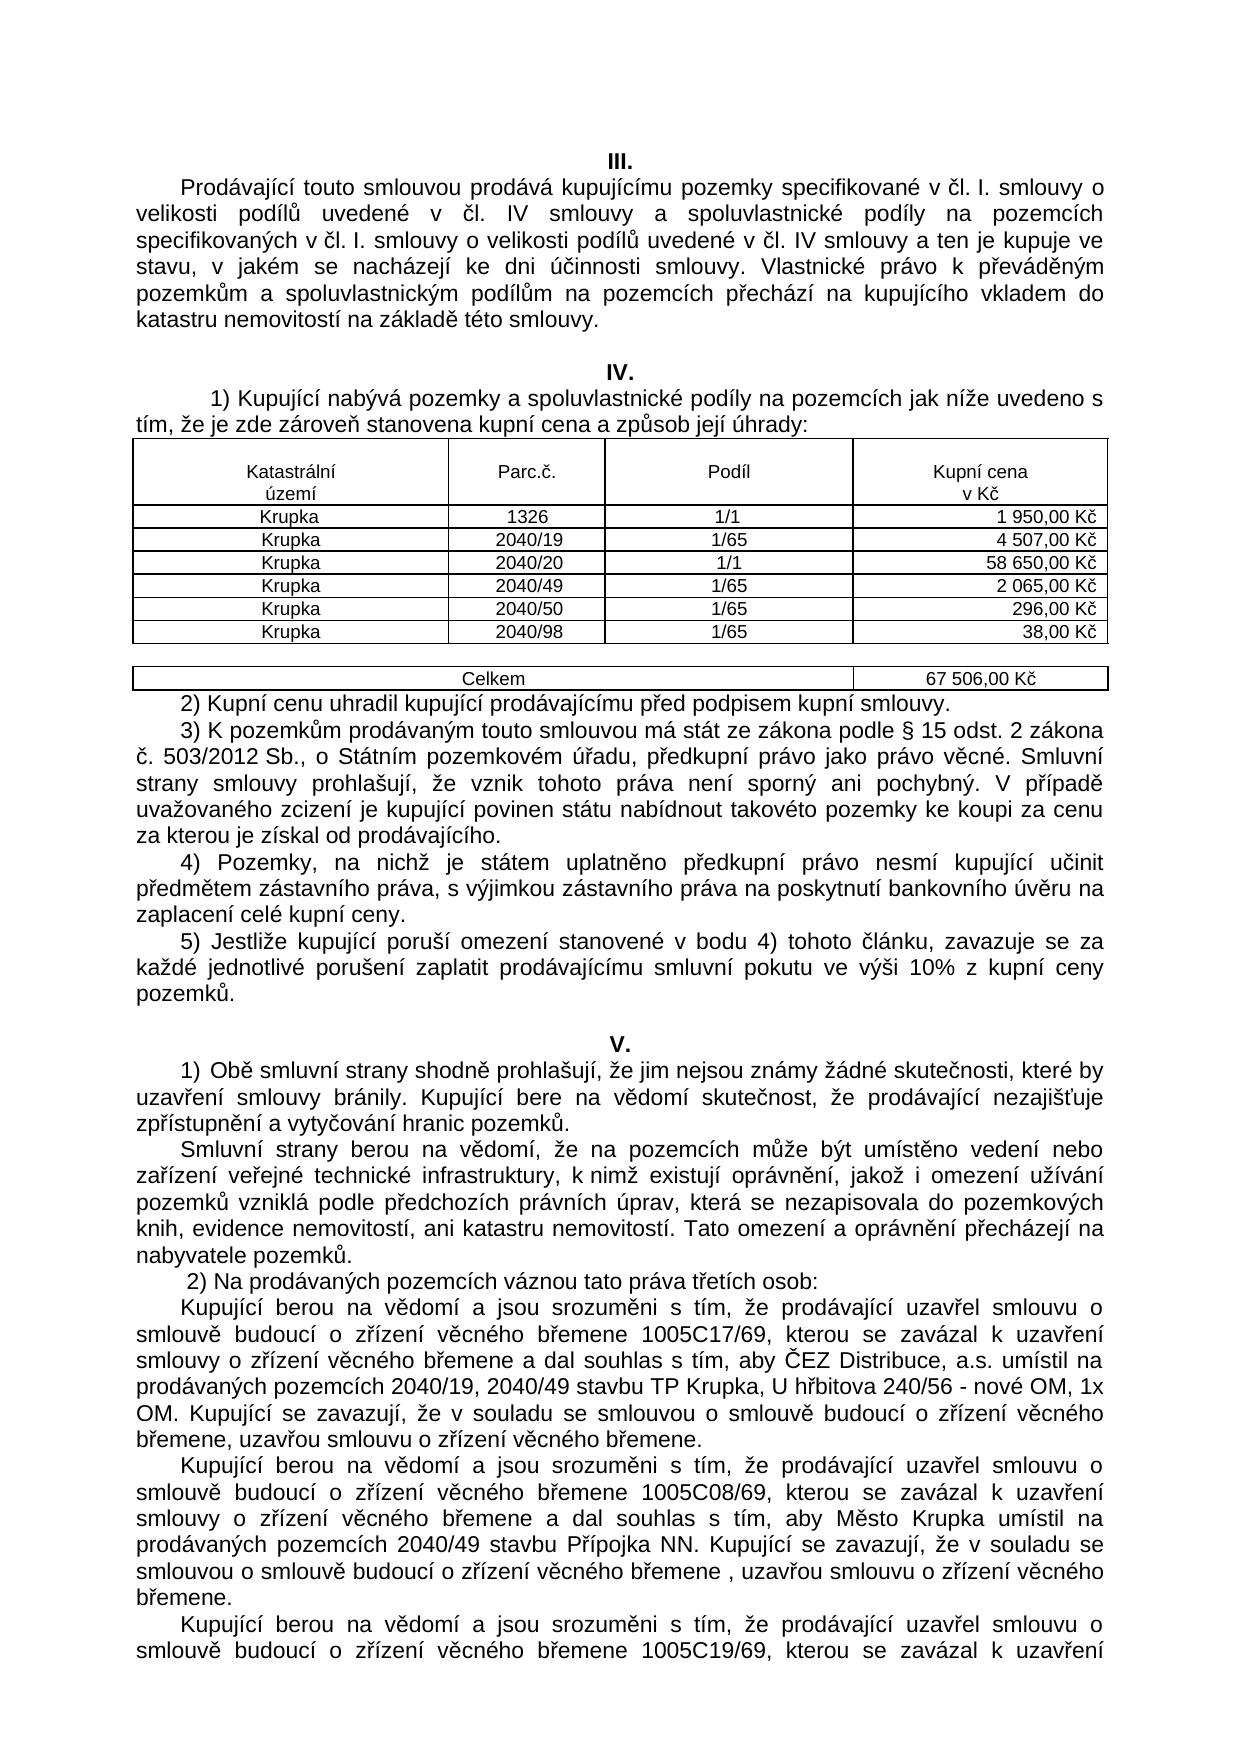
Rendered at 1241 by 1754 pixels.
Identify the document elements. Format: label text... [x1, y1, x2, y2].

table_cell Krupka [134, 621, 448, 643]
table_cell 1 950,00 Kč [854, 506, 1107, 527]
table_cell Krupka [134, 598, 448, 619]
text Kupující berou na vědomí a jsou srozuměni s tím, že prodávající uzavřel smlouvu o smlouvě budoucí o zřízení věcného břemene 1005C17/69, kterou se zavázal k uzavření smlouvy o zřízení věcného břemene a dal souhlas s tím, aby ČEZ Distribuce, a.s. umístil na prodávaných pozemcích 2040/19, 2040/49 stavbu TP Krupka, U hřbitova 240/56 - nové OM, 1x OM. Kupující se zavazují, že v souladu se smlouvou o smlouvě budoucí o zřízení věcného břemene, uzavřou smlouvu o zřízení věcného břemene. [136, 1294, 1104, 1452]
text 5) Jestliže kupující poruší omezení stanovené v bodu 4) tohoto článku, zavazuje se za každé jednotlivé porušení zaplatit prodávajícímu smluvní pokutu ve výši 10% z kupní ceny pozemků. [136, 928, 1104, 1007]
table_cell Krupka [134, 552, 448, 573]
table_cell 1/65 [606, 529, 852, 550]
text 4) Pozemky, na nichž je státem uplatněno předkupní právo nesmí kupující učinit předmětem zástavního práva, s výjimkou zástavního práva na poskytnutí bankovního úvěru na zaplacení celé kupní ceny. [136, 848, 1104, 928]
table_header Kupní cena v Kč [854, 439, 1107, 504]
text 2) Kupní cenu uhradil kupující prodávajícímu před podpisem kupní smlouvy. [136, 691, 1104, 717]
table_cell 2040/49 [449, 575, 604, 596]
text 3) K pozemkům prodávaným touto smlouvou má stát ze zákona podle § 15 odst. 2 zákona č. 503/2012 Sb., o Státním pozemkovém úřadu, předkupní právo jako právo věcné. Smluvní strany smlouvy prohlašují, že vznik tohoto práva není sporný ani pochybný. V případě uvažovaného zcizení je kupující povinen státu nabídnout takovéto pozemky ke koupi za cenu za kterou je získal od prodávajícího. [136, 717, 1104, 848]
table_cell 2040/19 [449, 529, 604, 550]
table_cell Krupka [134, 529, 448, 550]
table_header Katastrální území [134, 439, 448, 504]
table_cell 1/65 [606, 621, 852, 643]
text Kupující berou na vědomí a jsou srozuměni s tím, že prodávající uzavřel smlouvu o smlouvě budoucí o zřízení věcného břemene 1005C08/69, kterou se zavázal k uzavření smlouvy o zřízení věcného břemene a dal souhlas s tím, aby Město Krupka umístil na prodávaných pozemcích 2040/49 stavbu Přípojka NN. Kupující se zavazují, že v souladu se smlouvou o smlouvě budoucí o zřízení věcného břemene , uzavřou smlouvu o zřízení věcného břemene. [136, 1452, 1104, 1611]
text 2) Na prodávaných pozemcích váznou tato práva třetích osob: [136, 1268, 1104, 1294]
table_cell 4 507,00 Kč [854, 529, 1107, 550]
table_cell 1326 [449, 506, 604, 527]
table_cell 58 650,00 Kč [854, 552, 1107, 573]
text Smluvní strany berou na vědomí, že na pozemcích může být umístěno vedení nebo zařízení veřejné technické infrastruktury, k nimž existují oprávnění, jakož i omezení užívání pozemků vzniklá podle předchozích právních úprav, která se nezapisovala do pozemkových knih, evidence nemovitostí, ani katastru nemovitostí. Tato omezení a oprávnění přecházejí na nabyvatele pozemků. [136, 1136, 1104, 1268]
table_header Parc.č. [449, 439, 604, 504]
table_header Celkem [134, 667, 853, 689]
table_cell 1/65 [606, 575, 852, 596]
table_cell 296,00 Kč [854, 598, 1107, 619]
text Prodávající touto smlouvou prodává kupujícímu pozemky specifikované v čl. I. smlouvy o velikosti podílů uvedené v čl. IV smlouvy a spoluvlastnické podíly na pozemcích specifikovaných v čl. I. smlouvy o velikosti podílů uvedené v čl. IV smlouvy a ten je kupuje ve stavu, v jakém se nacházejí ke dni účinnosti smlouvy. Vlastnické právo k převáděným pozemkům a spoluvlastnickým podílům na pozemcích přechází na kupujícího vkladem do katastru nemovitostí na základě této smlouvy. [136, 174, 1104, 332]
table_header 67 506,00 Kč [854, 667, 1107, 689]
text 1) Kupující nabývá pozemky a spoluvlastnické podíly na pozemcích jak níže uvedeno s tím, že je zde zároveň stanovena kupní cena a způsob její úhrady: [136, 385, 1104, 438]
text 1) Obě smluvní strany shodně prohlašují, že jim nejsou známy žádné skutečnosti, které by uzavření smlouvy bránily. Kupující bere na vědomí skutečnost, že prodávající nezajišťuje zpřístupnění a vytyčování hranic pozemků. [136, 1057, 1104, 1136]
text IV. [136, 358, 1104, 385]
table_cell 38,00 Kč [854, 621, 1107, 643]
table_cell 2040/50 [449, 598, 604, 619]
table_cell Krupka [134, 506, 448, 527]
table_cell 2 065,00 Kč [854, 575, 1107, 596]
table_cell Krupka [134, 575, 448, 596]
table_cell 1/1 [606, 552, 852, 573]
table_cell 1/1 [606, 506, 852, 527]
table_cell 1/65 [606, 598, 852, 619]
text III. [136, 148, 1104, 174]
table_header Podíl [606, 439, 852, 504]
text V. [136, 1031, 1104, 1057]
table_cell 2040/20 [449, 552, 604, 573]
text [136, 1611, 1104, 1663]
table_cell 2040/98 [449, 621, 604, 643]
